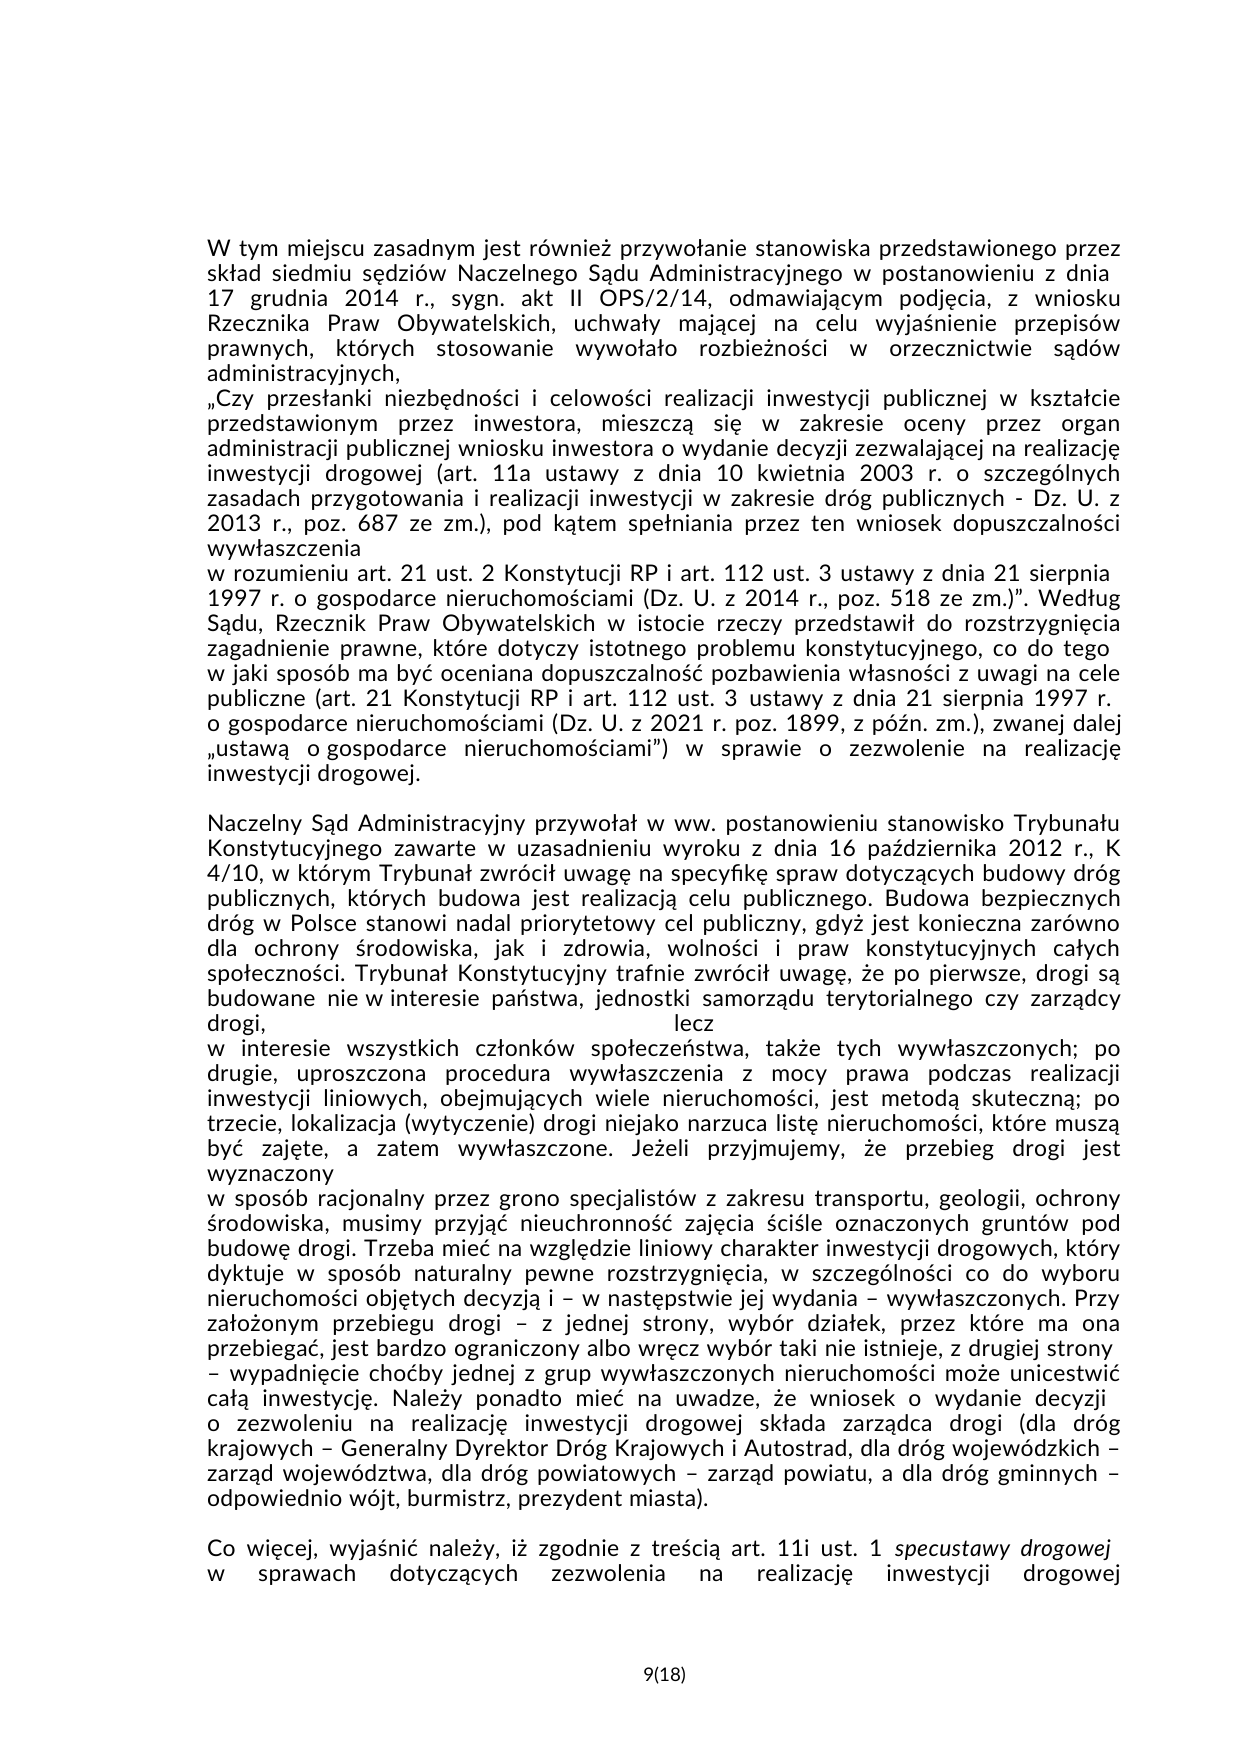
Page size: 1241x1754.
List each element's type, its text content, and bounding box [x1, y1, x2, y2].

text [207, 1536, 1122, 1586]
text W tym miejscu zasadnym jest również przywołanie stanowiska przedstawionego przez skład siedmiu sędziów Naczelnego Sądu Administracyjnego w postanowieniu z dnia 17 grudnia 2014 r., sygn. akt II OPS/2/14, odmawiającym podjęcia, z wniosku Rzecznika Praw Obywatelskich, uchwały mającej na celu wyjaśnienie przepisów prawnych, których stosowanie wywołało rozbieżności w orzecznictwie sądów administracyjnych, „Czy przesłanki niezbędności i celowości realizacji inwestycji publicznej w kształcie przedstawionym przez inwestora, mieszczą się w zakresie oceny przez organ administracji publicznej wniosku inwestora o wydanie decyzji zezwalającej na realizację inwestycji drogowej (art. 11a ustawy z dnia 10 kwietnia 2003 r. o szczególnych zasadach przygotowania i realizacji inwestycji w zakresie dróg publicznych - Dz. U. z 2013 r., poz. 687 ze zm.), pod kątem spełniania przez ten wniosek dopuszczalności wywłaszczenia w rozumieniu art. 21 ust. 2 Konstytucji RP i art. 112 ust. 3 ustawy z dnia 21 sierpnia 1997 r. o gospodarce nieruchomościami (Dz. U. z 2014 r., poz. 518 ze zm.)”. Według Sądu, Rzecznik Praw Obywatelskich w istocie rzeczy przedstawił do rozstrzygnięcia zagadnienie prawne, które dotyczy istotnego problemu konstytucyjnego, co do tego w jaki sposób ma być oceniana dopuszczalność pozbawienia własności z uwagi na cele publiczne (art. 21 Konstytucji RP i art. 112 ust. 3 ustawy z dnia 21 sierpnia 1997 r. o gospodarce nieruchomościami (Dz. U. z 2021 r. poz. 1899, z późn. zm.), zwanej dalej „ustawą o gospodarce nieruchomościami”) w sprawie o zezwolenie na realizację inwestycji drogowej. [207, 236, 1122, 786]
text Naczelny Sąd Administracyjny przywołał w ww. postanowieniu stanowisko Trybunału Konstytucyjnego zawarte w uzasadnieniu wyroku z dnia 16 października 2012 r., K 4/10, w którym Trybunał zwrócił uwagę na specyfikę spraw dotyczących budowy dróg publicznych, których budowa jest realizacją celu publicznego. Budowa bezpiecznych dróg w Polsce stanowi nadal priorytetowy cel publiczny, gdyż jest konieczna zarówno dla ochrony środowiska, jak i zdrowia, wolności i praw konstytucyjnych całych społeczności. Trybunał Konstytucyjny trafnie zwrócił uwagę, że po pierwsze, drogi są budowane nie w interesie państwa, jednostki samorządu terytorialnego czy zarządcy drogi, lecz w interesie wszystkich członków społeczeństwa, także tych wywłaszczonych; po drugie, uproszczona procedura wywłaszczenia z mocy prawa podczas realizacji inwestycji liniowych, obejmujących wiele nieruchomości, jest metodą skuteczną; po trzecie, lokalizacja (wytyczenie) drogi niejako narzuca listę nieruchomości, które muszą być zajęte, a zatem wywłaszczone. Jeżeli przyjmujemy, że przebieg drogi jest wyznaczony w sposób racjonalny przez grono specjalistów z zakresu transportu, geologii, ochrony środowiska, musimy przyjąć nieuchronność zajęcia ściśle oznaczonych gruntów pod budowę drogi. Trzeba mieć na względzie liniowy charakter inwestycji drogowych, który dyktuje w sposób naturalny pewne rozstrzygnięcia, w szczególności co do wyboru nieruchomości objętych decyzją i – w następstwie jej wydania – wywłaszczonych. Przy założonym przebiegu drogi – z jednej strony, wybór działek, przez które ma ona przebiegać, jest bardzo ograniczony albo wręcz wybór taki nie istnieje, z drugiej strony – wypadnięcie choćby jednej z grup wywłaszczonych nieruchomości może unicestwić całą inwestycję. Należy ponadto mieć na uwadze, że wniosek o wydanie decyzji o zezwoleniu na realizację inwestycji drogowej składa zarządca drogi (dla dróg krajowych – Generalny Dyrektor Dróg Krajowych i Autostrad, dla dróg wojewódzkich – zarząd województwa, dla dróg powiatowych – zarząd powiatu, a dla dróg gminnych – odpowiednio wójt, burmistrz, prezydent miasta). [207, 811, 1122, 1511]
